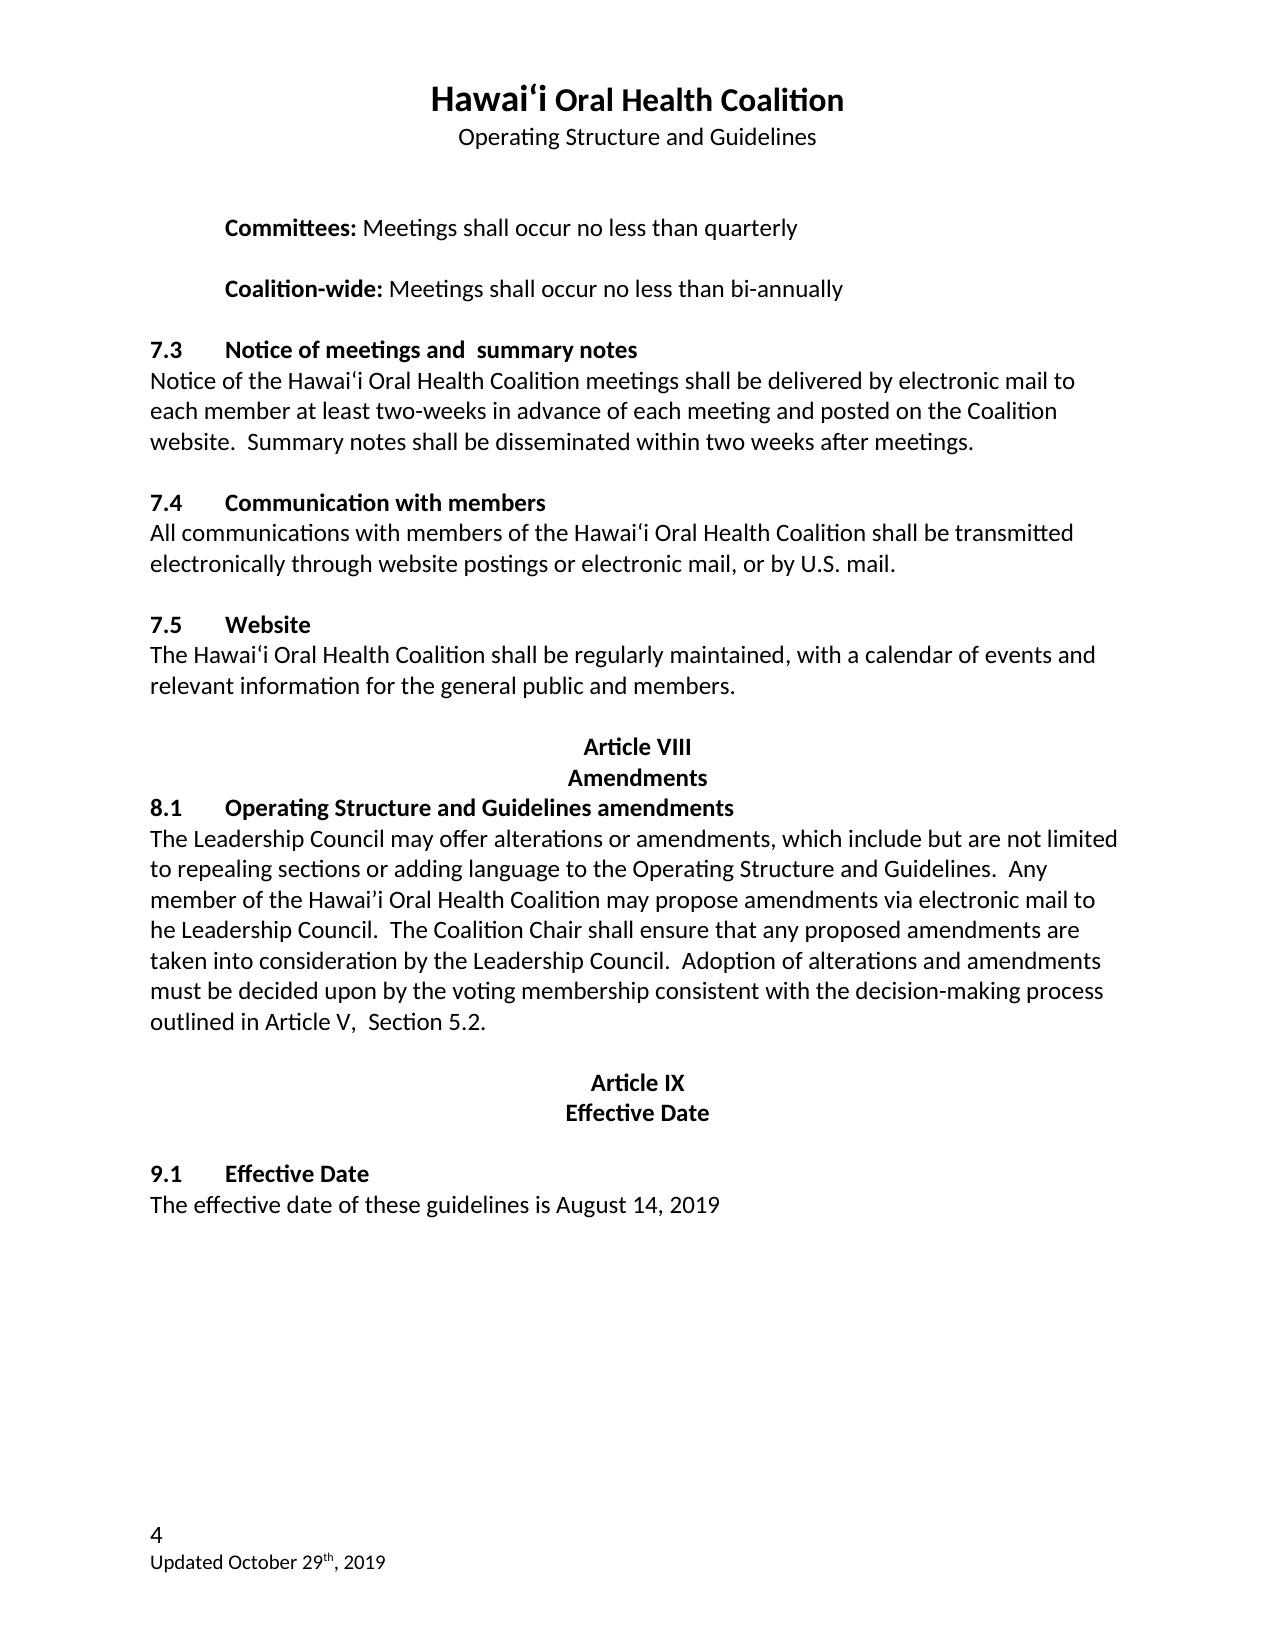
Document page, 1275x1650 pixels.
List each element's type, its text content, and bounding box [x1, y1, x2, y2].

text The Hawai‘i Oral Health Coalition shall be regularly maintained, with a calendar of events and relevant information for the general public and members. [150, 640, 1125, 701]
text Article IX [150, 1067, 1125, 1097]
text Notice of the Hawai‘i Oral Health Coalition meetings shall be delivered by electronic mail to each member at least two-weeks in advance of each meeting and posted on the Coalition website. Summary notes shall be disseminated within two weeks after meetings. [150, 365, 1125, 457]
text Committees: Meetings shall occur no less than quarterly [150, 212, 1125, 243]
text Effective Date [150, 1097, 1125, 1128]
text Article VIII [150, 731, 1125, 762]
text 8.1 Operating Structure and Guidelines amendments [150, 792, 1125, 823]
text 7.4 Communication with members [150, 487, 1125, 518]
text 9.1 Effective Date [150, 1158, 1125, 1189]
text All communications with members of the Hawai‘i Oral Health Coalition shall be transmitted electronically through website postings or electronic mail, or by U.S. mail. [150, 518, 1125, 579]
text Amendments [150, 762, 1125, 792]
text 7.3 Notice of meetings and summary notes [150, 334, 1125, 365]
text The Leadership Council may offer alterations or amendments, which include but are not limited to repealing sections or adding language to the Operating Structure and Guidelines. Any member of the Hawai’i Oral Health Coalition may propose amendments via electronic mail to he Leadership Council. The Coalition Chair shall ensure that any proposed amendments are taken into consideration by the Leadership Council. Adoption of alterations and amendments must be decided upon by the voting membership consistent with the decision-making process outlined in Article V, Section 5.2. [150, 823, 1125, 1036]
text Coalition-wide: Meetings shall occur no less than bi-annually [150, 273, 1125, 304]
text The effective date of these guidelines is August 14, 2019 [150, 1189, 1125, 1219]
text 7.5 Website [150, 609, 1125, 640]
